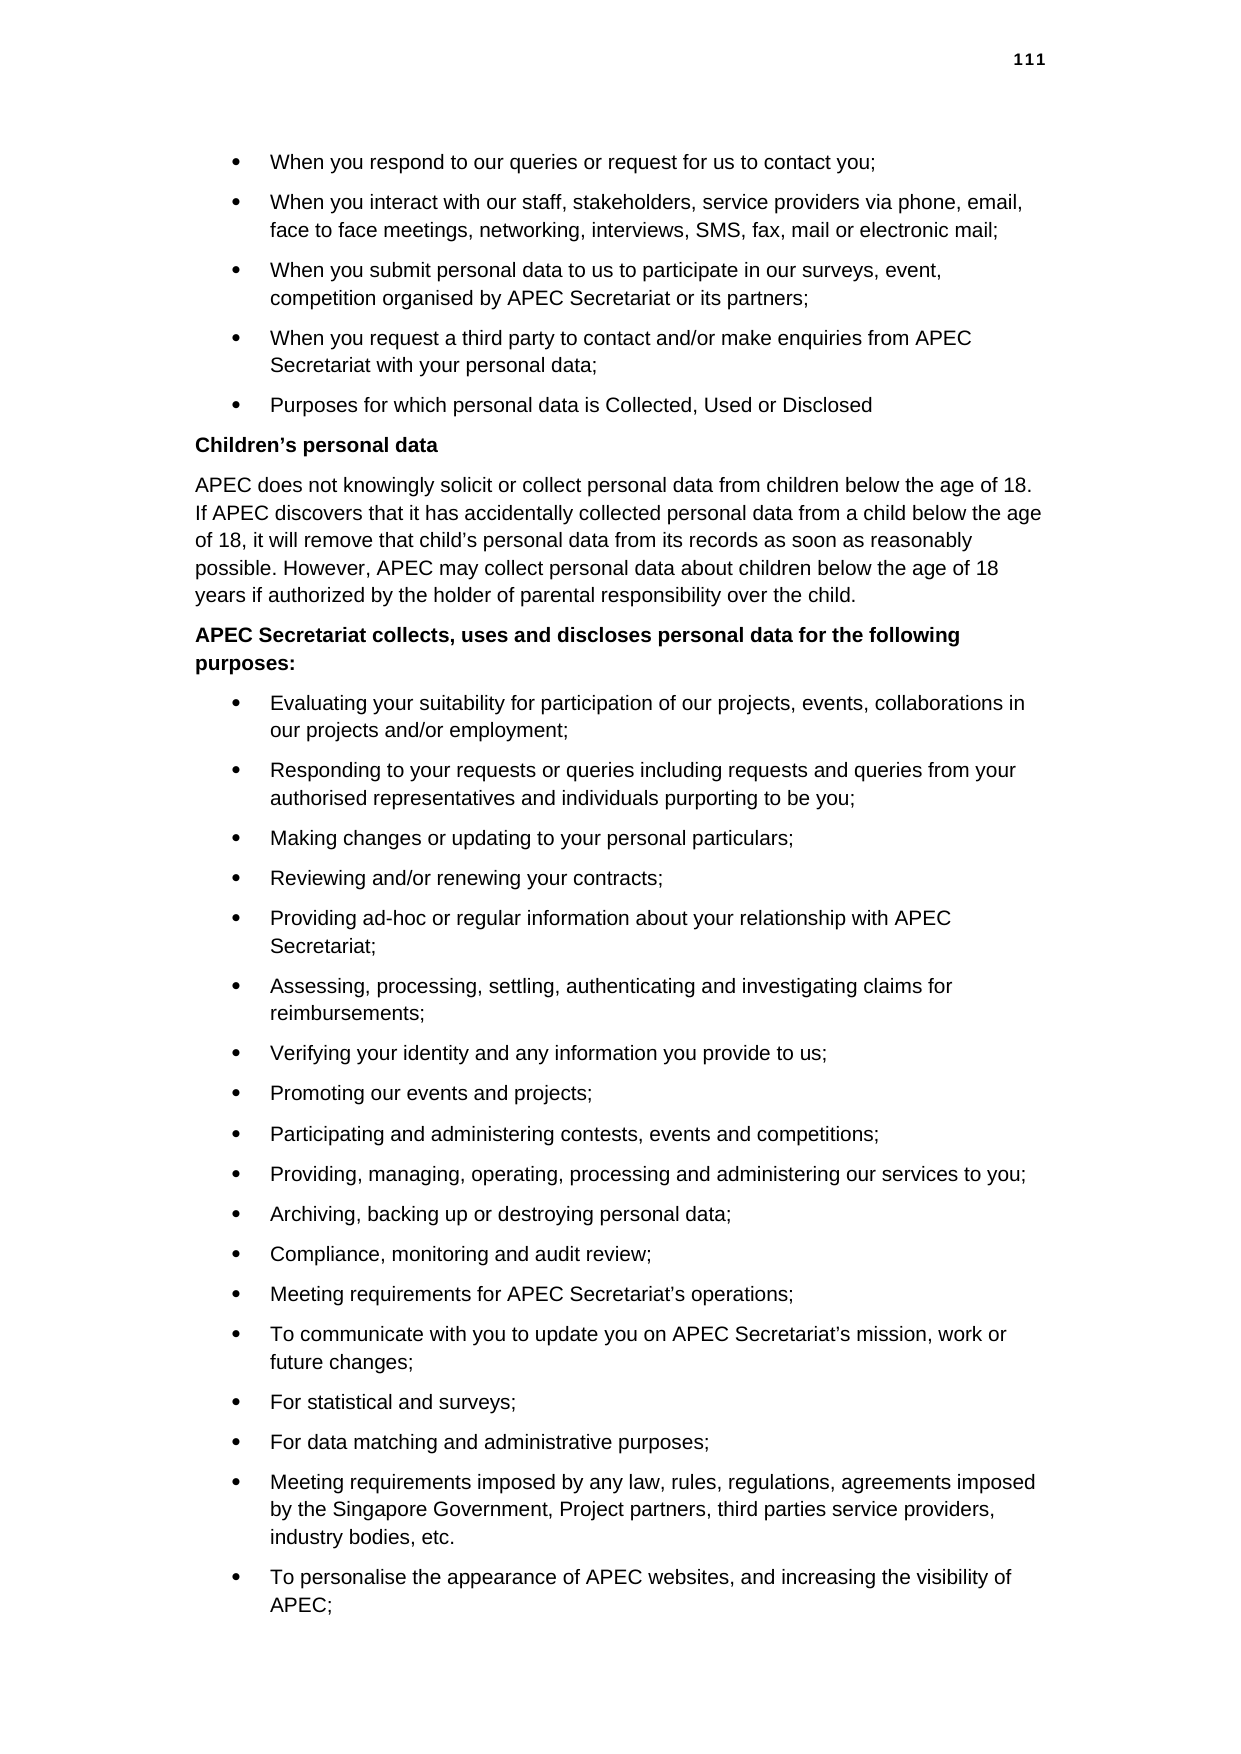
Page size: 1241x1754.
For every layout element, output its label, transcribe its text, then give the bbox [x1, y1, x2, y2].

list Promoting our events and projects; [232, 1081, 1045, 1105]
list Purposes for which personal data is Collected, Used or Disclosed [232, 393, 1045, 417]
list Providing ad-hoc or regular information about your relationship with APEC Secretariat; [232, 906, 1045, 957]
list When you interact with our staff, stakeholders, service providers via phone, email, face to face meetings, networking, interviews, SMS, fax, mail or electronic mail; [232, 190, 1045, 242]
text APEC does not knowingly solicit or collect personal data from children below the age of 18. If APEC discovers that it has accidentally collected personal data from a child below the age of 18, it will remove that child’s personal data from its records as soon as reasonably possible. However, APEC may collect personal data about children below the age of 18 years if authorized by the holder of parental responsibility over the child. [195, 473, 1045, 607]
list When you submit personal data to us to participate in our surveys, event, competition organised by APEC Secretariat or its partners; [232, 258, 1045, 309]
list Meeting requirements for APEC Secretariat’s operations; [232, 1282, 1045, 1306]
list To personalise the appearance of APEC websites, and increasing the visibility of APEC; [232, 1565, 1045, 1616]
list To communicate with you to update you on APEC Secretariat’s mission, work or future changes; [232, 1322, 1045, 1373]
list Making changes or updating to your personal particulars; [232, 826, 1045, 850]
list Assessing, processing, settling, authenticating and investigating claims for reimbursements; [232, 973, 1045, 1025]
list Providing, managing, operating, processing and administering our services to you; [232, 1161, 1045, 1186]
list Evaluating your suitability for participation of our projects, events, collaborations in our projects and/or employment; [232, 691, 1045, 742]
list Meeting requirements imposed by any law, rules, regulations, agreements imposed by the Singapore Government, Project partners, third parties service providers, industry bodies, etc. [232, 1470, 1045, 1549]
list Compliance, monitoring and audit review; [232, 1242, 1045, 1266]
list When you request a third party to contact and/or make enquiries from APEC Secretariat with your personal data; [232, 325, 1045, 377]
list For data matching and administrative purposes; [232, 1429, 1045, 1454]
list When you respond to our queries or request for us to contact you; [232, 150, 1045, 174]
text Children’s personal data [195, 433, 1045, 457]
list Reviewing and/or renewing your contracts; [232, 866, 1045, 890]
text APEC Secretariat collects, uses and discloses personal data for the following purposes: [195, 623, 1045, 674]
list Participating and administering contests, events and competitions; [232, 1121, 1045, 1145]
list Responding to your requests or queries including requests and queries from your authorised representatives and individuals purporting to be you; [232, 758, 1045, 810]
list Archiving, backing up or destroying personal data; [232, 1202, 1045, 1226]
list For statistical and surveys; [232, 1389, 1045, 1413]
list Verifying your identity and any information you provide to us; [232, 1041, 1045, 1065]
